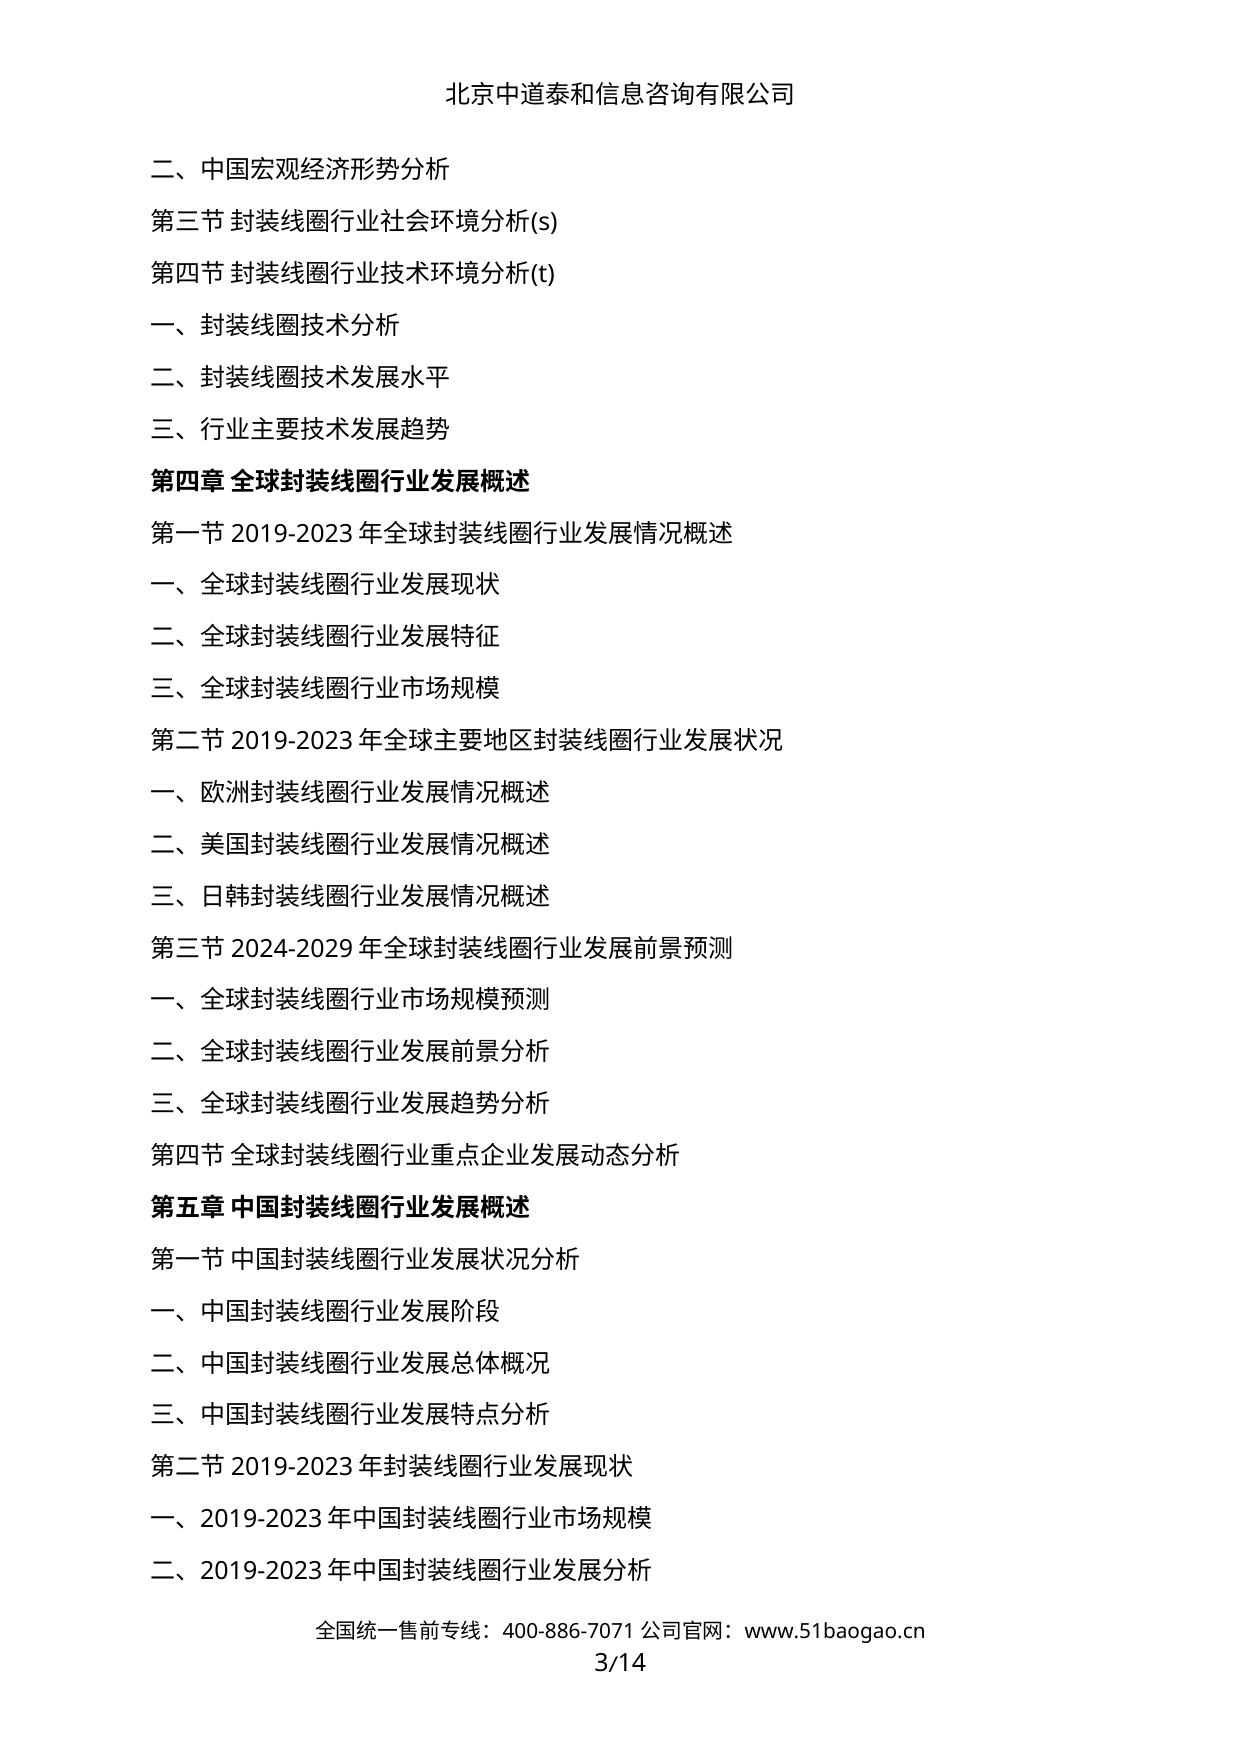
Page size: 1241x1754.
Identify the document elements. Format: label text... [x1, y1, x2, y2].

text 二、全球封装线圈行业发展特征 [150, 617, 1090, 653]
text 第四节 封装线圈行业技术环境分析(t) [150, 254, 1090, 290]
text 第二节 2019-2023年封装线圈行业发展现状 [150, 1447, 1090, 1483]
text 三、行业主要技术发展趋势 [150, 409, 1090, 446]
text 第五章 中国封装线圈行业发展概述 [150, 1187, 1090, 1224]
text 一、全球封装线圈行业市场规模预测 [150, 980, 1090, 1016]
text 第三节 封装线圈行业社会环境分析(s) [150, 202, 1090, 238]
text 一、全球封装线圈行业发展现状 [150, 565, 1090, 601]
text 三、全球封装线圈行业市场规模 [150, 669, 1090, 705]
text 第二节 2019-2023年全球主要地区封装线圈行业发展状况 [150, 721, 1090, 757]
text 一、2019-2023年中国封装线圈行业市场规模 [150, 1499, 1090, 1535]
text 二、全球封装线圈行业发展前景分析 [150, 1032, 1090, 1068]
text 第四节 全球封装线圈行业重点企业发展动态分析 [150, 1136, 1090, 1172]
text 三、日韩封装线圈行业发展情况概述 [150, 876, 1090, 912]
text 二、中国宏观经济形势分析 [150, 150, 1090, 186]
text 第一节 中国封装线圈行业发展状况分析 [150, 1239, 1090, 1276]
text 二、2019-2023年中国封装线圈行业发展分析 [150, 1551, 1090, 1587]
text 二、中国封装线圈行业发展总体概况 [150, 1343, 1090, 1379]
text 三、中国封装线圈行业发展特点分析 [150, 1395, 1090, 1431]
text 一、中国封装线圈行业发展阶段 [150, 1291, 1090, 1327]
text 一、欧洲封装线圈行业发展情况概述 [150, 772, 1090, 809]
text 二、封装线圈技术发展水平 [150, 357, 1090, 394]
text 第四章 全球封装线圈行业发展概述 [150, 461, 1090, 497]
text 三、全球封装线圈行业发展趋势分析 [150, 1084, 1090, 1120]
text 二、美国封装线圈行业发展情况概述 [150, 824, 1090, 861]
text 第三节 2024-2029年全球封装线圈行业发展前景预测 [150, 928, 1090, 964]
text 第一节 2019-2023年全球封装线圈行业发展情况概述 [150, 513, 1090, 549]
text 一、封装线圈技术分析 [150, 306, 1090, 342]
